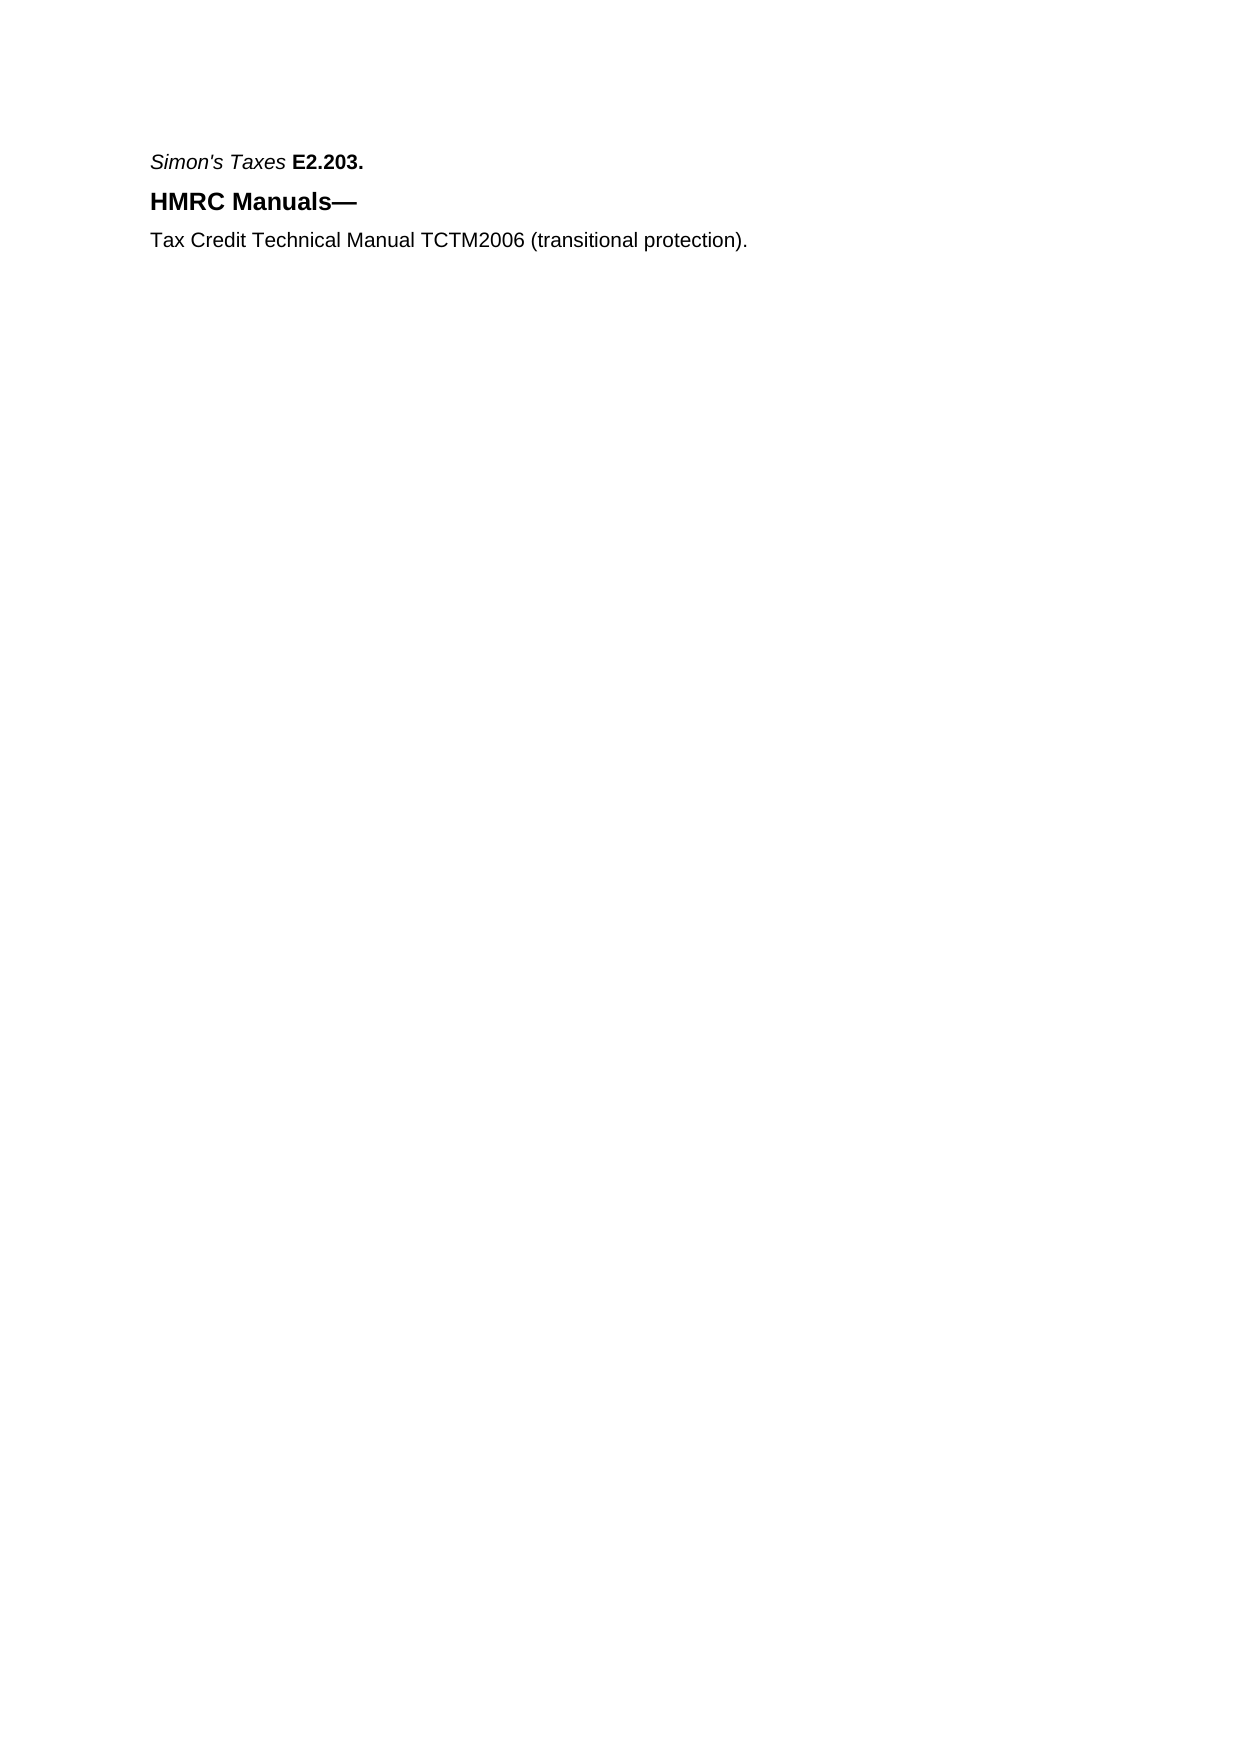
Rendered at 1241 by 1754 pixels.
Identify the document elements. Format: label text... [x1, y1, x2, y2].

text HMRC Manuals— [150, 186, 1090, 215]
text Simon's Taxes E2.203. [150, 150, 1090, 174]
text Tax Credit Technical Manual TCTM2006 (transitional protection). [150, 228, 1090, 252]
